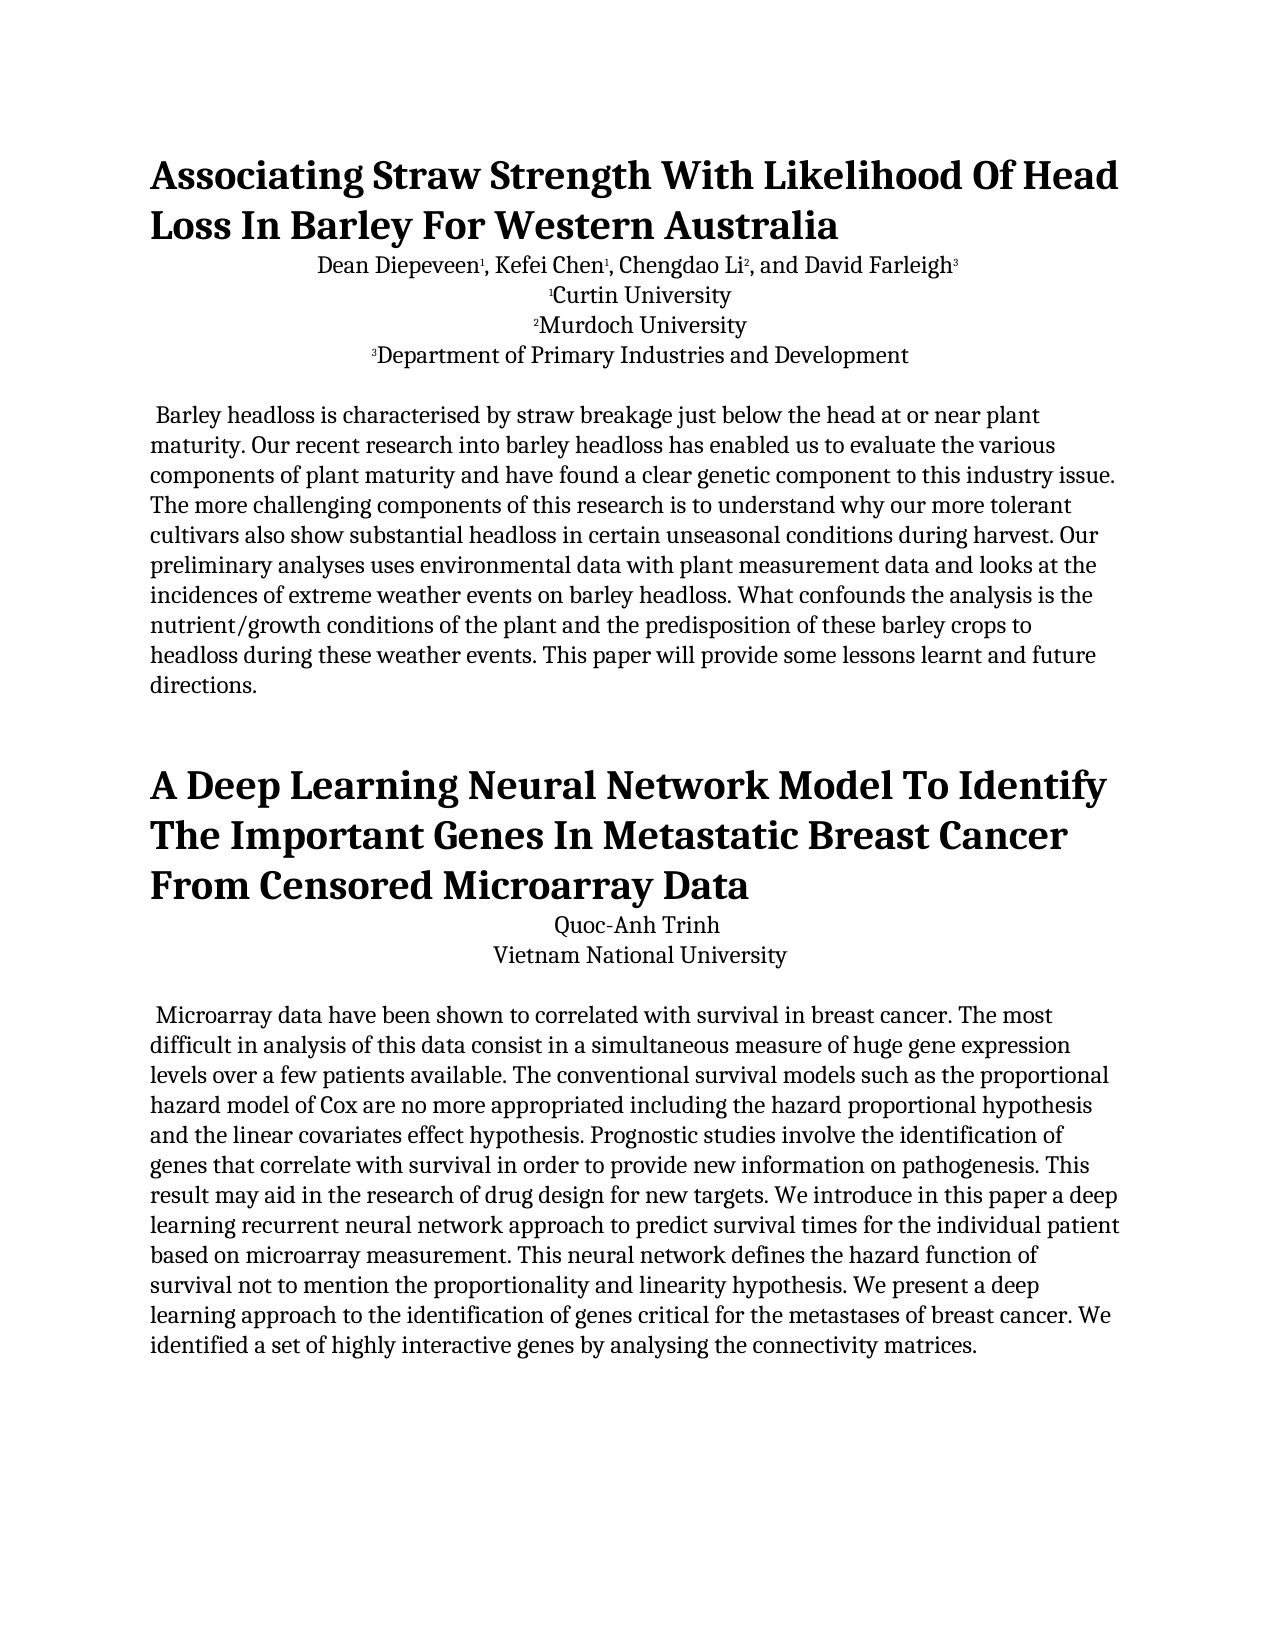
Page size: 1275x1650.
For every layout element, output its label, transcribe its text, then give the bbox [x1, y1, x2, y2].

text Microarray data have been shown to correlated with survival in breast cancer. The most difficult in analysis of this data consist in a simultaneous measure of huge gene expression levels over a few patients available. The conventional survival models such as the proportional hazard model of Cox are no more appropriated including the hazard proportional hypothesis and the linear covariates effect hypothesis. Prognostic studies involve the identification of genes that correlate with survival in order to provide new information on pathogenesis. This result may aid in the research of drug design for new targets. We introduce in this paper a deep learning recurrent neural network approach to predict survival times for the individual patient based on microarray measurement. This neural network defines the hazard function of survival not to mention the proportionality and linearity hypothesis. We present a deep learning approach to the identification of genes critical for the metastases of breast cancer. We identified a set of highly interactive genes by analysing the connectivity matrices. [150, 1000, 1125, 1360]
text Barley headloss is characterised by straw breakage just below the head at or near plant maturity. Our recent research into barley headloss has enabled us to evaluate the various components of plant maturity and have found a clear genetic component to this industry issue. The more challenging components of this research is to understand why our more tolerant cultivars also show substantial headloss in certain unseasonal conditions during harvest. Our preliminary analyses uses environmental data with plant measurement data and looks at the incidences of extreme weather events on barley headloss. What confounds the analysis is the nutrient/growth conditions of the plant and the predisposition of these barley crops to headloss during these weather events. This paper will provide some lessons learnt and future directions. [150, 400, 1125, 700]
text Dean Diepeveen1, Kefei Chen1, Chengdao Li2, and David Farleigh3 1Curtin University 2Murdoch University 3Department of Primary Industries and Development [150, 250, 1125, 400]
subtitle Associating Straw Strength With Likelihood Of Head Loss In Barley For Western Australia [150, 150, 1125, 250]
text Quoc-Anh Trinh Vietnam National University [150, 910, 1125, 1000]
subtitle A Deep Learning Neural Network Model To Identify The Important Genes In Metastatic Breast Cancer From Censored Microarray Data [150, 760, 1125, 910]
